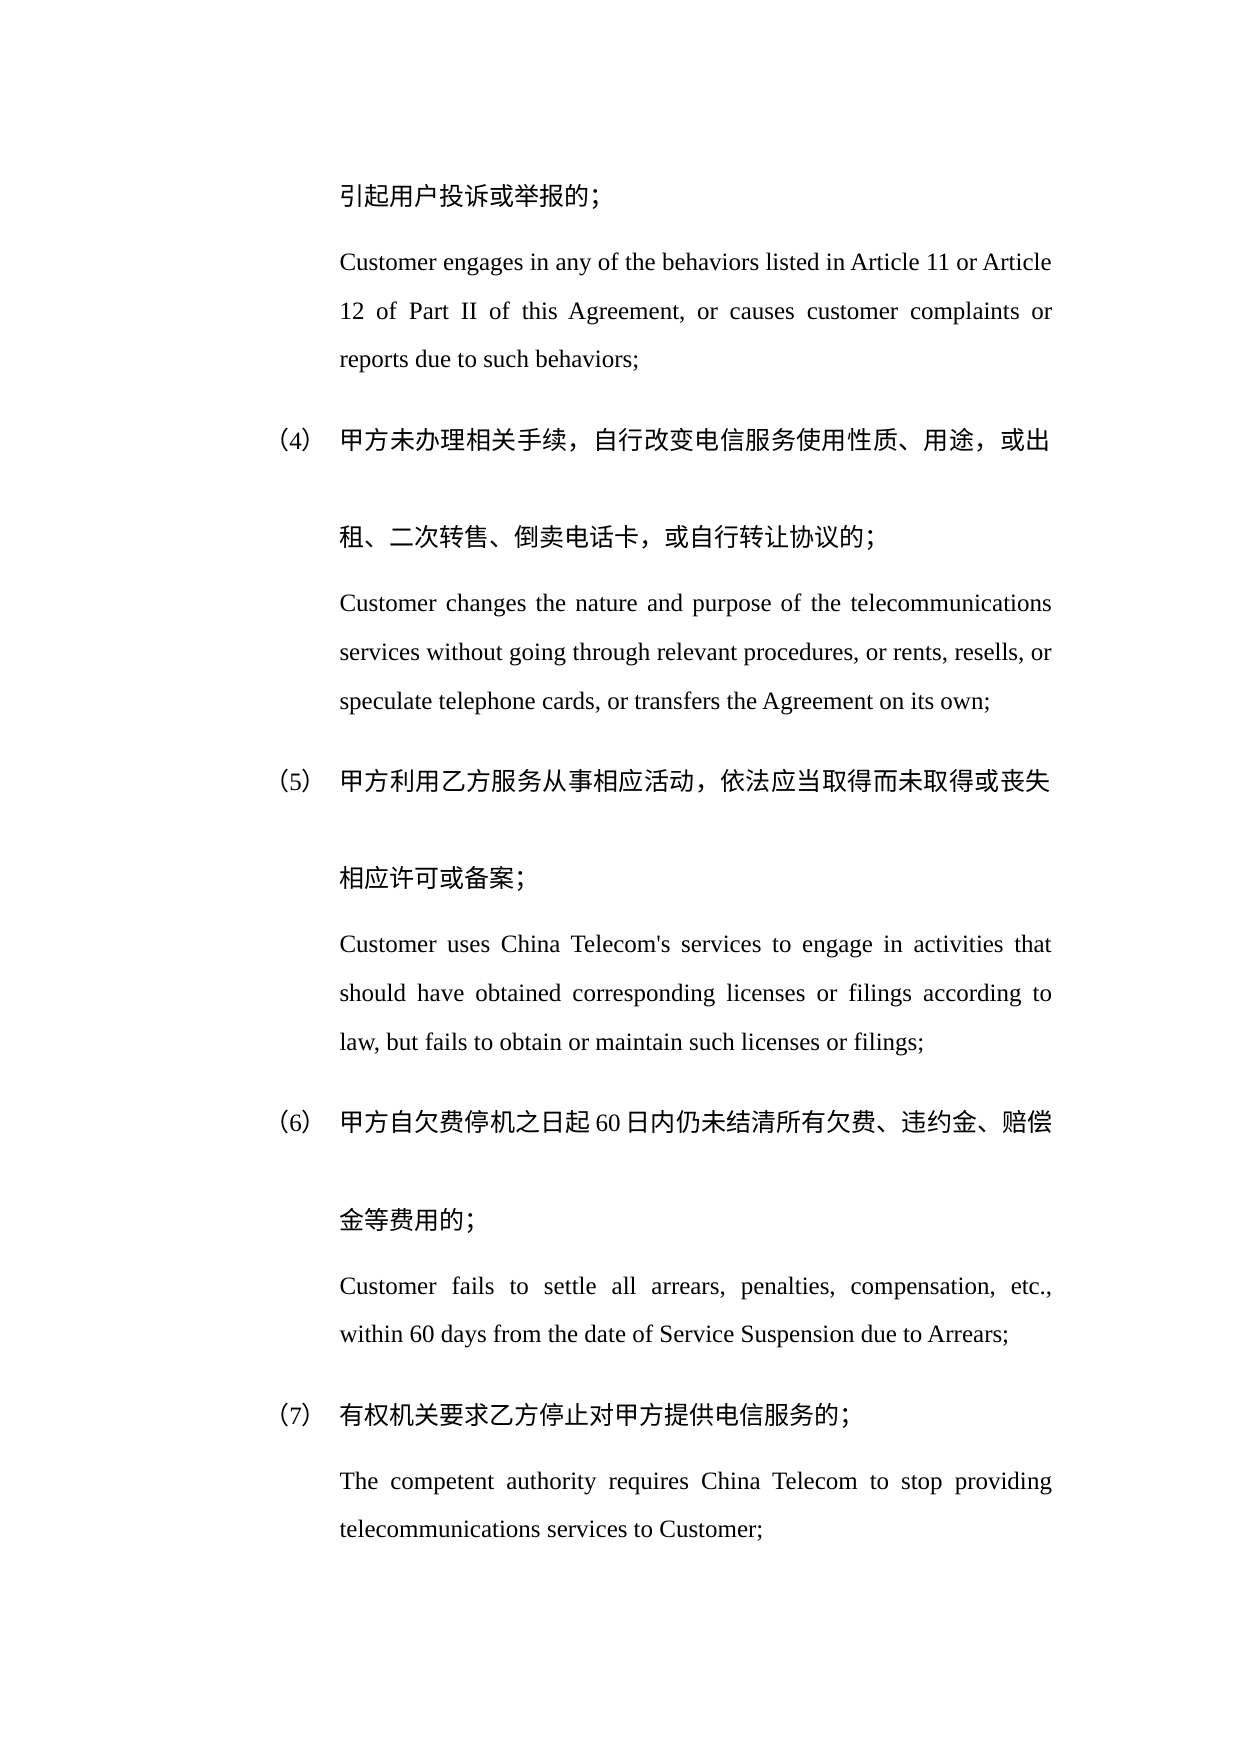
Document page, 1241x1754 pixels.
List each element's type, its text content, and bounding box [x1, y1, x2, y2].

text Customer uses China Telecom's services to engage in activities that should have obtained corresponding licenses or filings according to law, but fails to obtain or maintain such licenses or filings; [339, 928, 1053, 1058]
text Customer fails to settle all arrears, penalties, compensation, etc., within 60 days from the date of Service Suspension due to Arrears; [339, 1269, 1053, 1350]
list 甲方利用乙方服务从事相应活动，依法应当取得而未取得或丧失相应许可或备案； [264, 747, 1053, 909]
list 有权机关要求乙方停止对甲方提供电信服务的； [264, 1381, 1053, 1446]
text Customer engages in any of the behaviors listed in Article 11 or Article 12 of Part II of this Agreement, or causes customer complaints or reports due to such behaviors; [339, 245, 1053, 375]
list 甲方自欠费停机之日起60日内仍未结清所有欠费、违约金、赔偿金等费用的； [264, 1088, 1053, 1251]
text The competent authority requires China Telecom to stop providing telecommunications services to Customer; [339, 1464, 1053, 1545]
list 甲方未办理相关手续，自行改变电信服务使用性质、用途，或出租、二次转售、倒卖电话卡，或自行转让协议的； [264, 406, 1053, 568]
text Customer changes the nature and purpose of the telecommunications services without going through relevant procedures, or rents, resells, or speculate telephone cards, or transfers the Agreement on its own; [339, 586, 1053, 716]
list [264, 162, 1053, 227]
